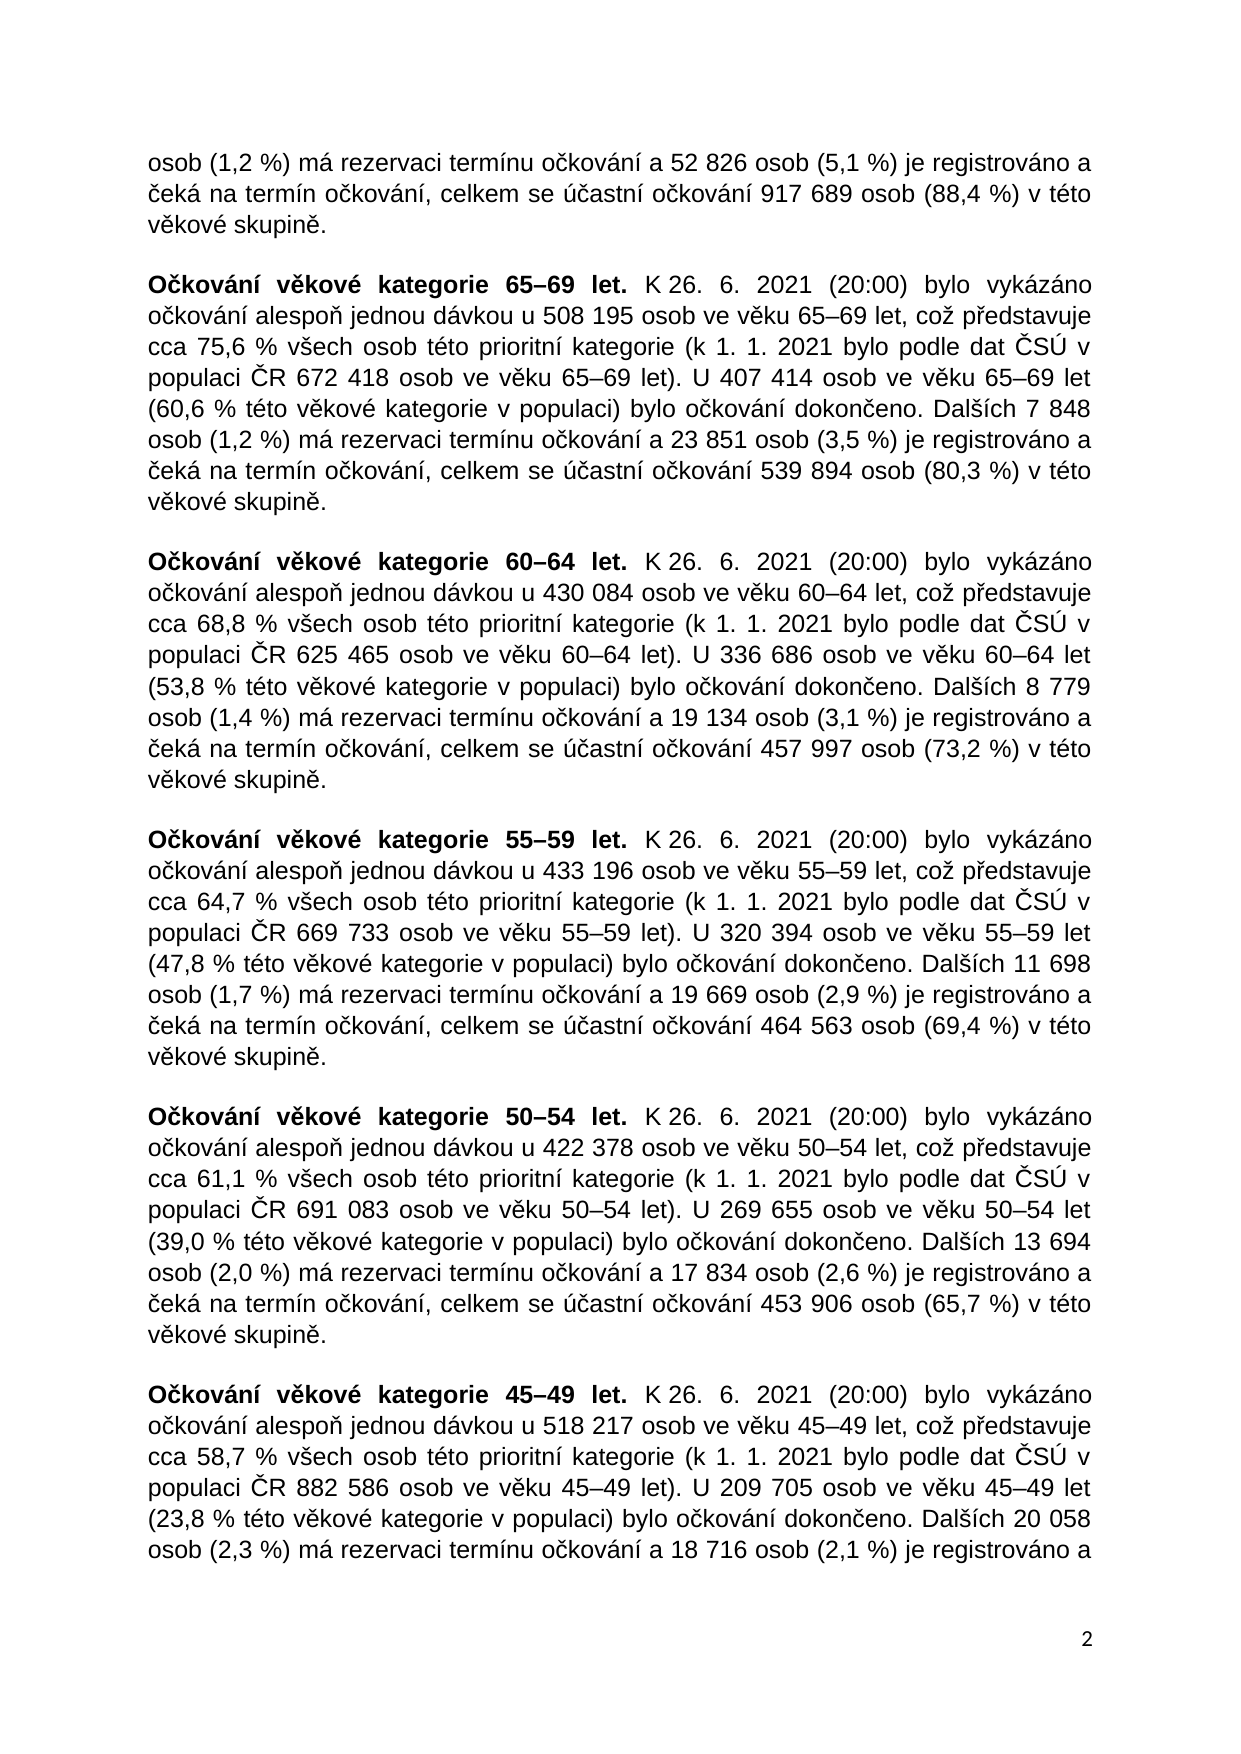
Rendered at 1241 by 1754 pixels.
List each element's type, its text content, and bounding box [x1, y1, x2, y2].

text Očkování věkové kategorie 50–54 let. K 26. 6. 2021 (20:00) bylo vykázáno očkování alespoň jednou dávkou u 422 378 osob ve věku 50–54 let, což představuje cca 61,1 % všech osob této prioritní kategorie (k 1. 1. 2021 bylo podle dat ČSÚ v populaci ČR 691 083 osob ve věku 50–54 let). U 269 655 osob ve věku 50–54 let (39,0 % této věkové kategorie v populaci) bylo očkování dokončeno. Dalších 13 694 osob (2,0 %) má rezervaci termínu očkování a 17 834 osob (2,6 %) je registrováno a čeká na termín očkování, celkem se účastní očkování 453 906 osob (65,7 %) v této věkové skupině. [148, 1102, 1093, 1348]
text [148, 1380, 1093, 1564]
text Očkování věkové kategorie 55–59 let. K 26. 6. 2021 (20:00) bylo vykázáno očkování alespoň jednou dávkou u 433 196 osob ve věku 55–59 let, což představuje cca 64,7 % všech osob této prioritní kategorie (k 1. 1. 2021 bylo podle dat ČSÚ v populaci ČR 669 733 osob ve věku 55–59 let). U 320 394 osob ve věku 55–59 let (47,8 % této věkové kategorie v populaci) bylo očkování dokončeno. Dalších 11 698 osob (1,7 %) má rezervaci termínu očkování a 19 669 osob (2,9 %) je registrováno a čeká na termín očkování, celkem se účastní očkování 464 563 osob (69,4 %) v této věkové skupině. [148, 825, 1093, 1071]
text Očkování věkové kategorie 65–69 let. K 26. 6. 2021 (20:00) bylo vykázáno očkování alespoň jednou dávkou u 508 195 osob ve věku 65–69 let, což představuje cca 75,6 % všech osob této prioritní kategorie (k 1. 1. 2021 bylo podle dat ČSÚ v populaci ČR 672 418 osob ve věku 65–69 let). U 407 414 osob ve věku 65–69 let (60,6 % této věkové kategorie v populaci) bylo očkování dokončeno. Dalších 7 848 osob (1,2 %) má rezervaci termínu očkování a 23 851 osob (3,5 %) je registrováno a čeká na termín očkování, celkem se účastní očkování 539 894 osob (80,3 %) v této věkové skupině. [148, 270, 1093, 516]
text Očkování věkové kategorie 60–64 let. K 26. 6. 2021 (20:00) bylo vykázáno očkování alespoň jednou dávkou u 430 084 osob ve věku 60–64 let, což představuje cca 68,8 % všech osob této prioritní kategorie (k 1. 1. 2021 bylo podle dat ČSÚ v populaci ČR 625 465 osob ve věku 60–64 let). U 336 686 osob ve věku 60–64 let (53,8 % této věkové kategorie v populaci) bylo očkování dokončeno. Dalších 8 779 osob (1,4 %) má rezervaci termínu očkování a 19 134 osob (3,1 %) je registrováno a čeká na termín očkování, celkem se účastní očkování 457 997 osob (73,2 %) v této věkové skupině. [148, 547, 1093, 793]
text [148, 148, 1093, 238]
